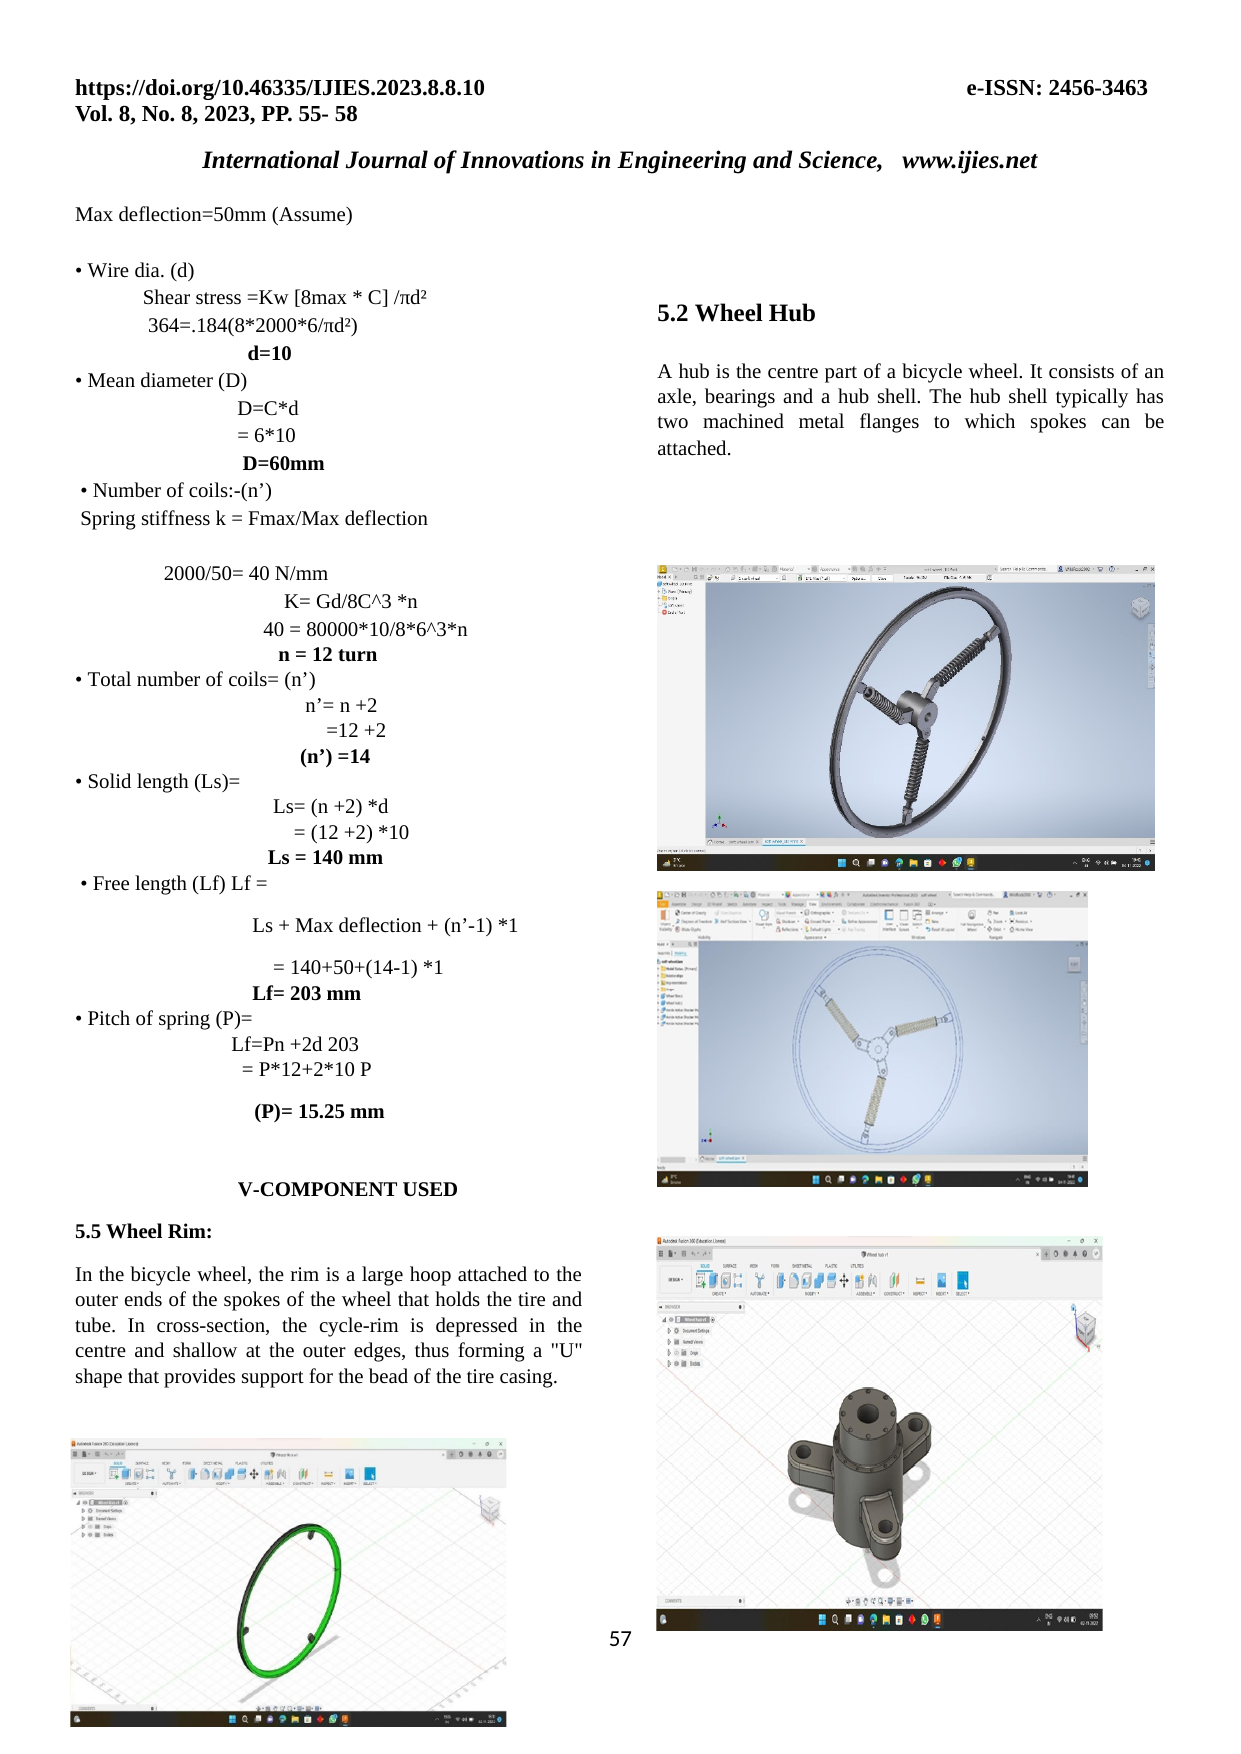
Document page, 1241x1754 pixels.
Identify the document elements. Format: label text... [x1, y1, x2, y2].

list = 6*10 [75, 423, 583, 447]
list 2000/50= 40 N/mm [75, 561, 583, 585]
list = P*12+2*10 P [75, 1057, 583, 1081]
list 364=.184(8*2000*6/πd²) [75, 313, 583, 337]
list Ls= (n +2) *d [75, 794, 583, 818]
list In the bicycle wheel, the rim is a large hoop attached to the outer ends of the spokes of the wheel that holds the tire and tube. In cross-section, the cycle-rim is depressed in the centre and shallow at the outer edges, thus forming a "U" shape that provides support for the bead of the tire casing. [75, 1262, 583, 1388]
list V-COMPONENT USED [112, 1177, 583, 1201]
picture [656, 1236, 1103, 1631]
list 5.2 Wheel Hub [657, 298, 1165, 327]
picture [657, 891, 1088, 1187]
picture [70, 1438, 507, 1727]
list D=C*d [75, 396, 583, 420]
list • Free length (Lf) Lf = [75, 871, 583, 895]
list A hub is the centre part of a bicycle wheel. It consists of an axle, bearings and a hub shell. The hub shell typically has two machined metal flanges to which spokes can be attached. [657, 359, 1165, 460]
list = (12 +2) *10 [75, 820, 583, 844]
list Ls = 140 mm [75, 845, 583, 869]
list d=10 [75, 340, 583, 364]
list Max deflection=50mm (Assume) [75, 202, 583, 226]
text (P)= 15.25 mm [75, 1099, 583, 1123]
list Shear stress =Kw [8max * C] /πd² [75, 285, 583, 309]
list Lf= 203 mm [75, 981, 583, 1005]
list • Mean diameter (D) [75, 368, 583, 392]
list D=60mm [75, 451, 583, 475]
text 5.5 Wheel Rim: [75, 1219, 583, 1243]
list • Number of coils:-(n’) [75, 478, 583, 502]
list • Pitch of spring (P)= [75, 1006, 583, 1030]
list • Wire dia. (d) [75, 258, 583, 282]
list 40 = 80000*10/8*6^3*n [75, 616, 583, 641]
list n’= n +2 [225, 693, 583, 717]
list n = 12 turn [75, 642, 583, 666]
list Spring stiffness k = Fmax/Max deflection [75, 506, 583, 530]
list • Total number of coils= (n’) [75, 667, 583, 691]
text Ls + Max deflection + (n’-1) *1 [75, 913, 583, 937]
picture [657, 565, 1155, 871]
list • Solid length (Ls)= [75, 769, 583, 793]
list = 140+50+(14-1) *1 [75, 955, 583, 979]
list =12 +2 [225, 718, 583, 742]
list (n’) =14 [225, 743, 583, 768]
list K= Gd/8C^3 *n [75, 589, 583, 613]
list Lf=Pn +2d 203 [75, 1032, 583, 1056]
